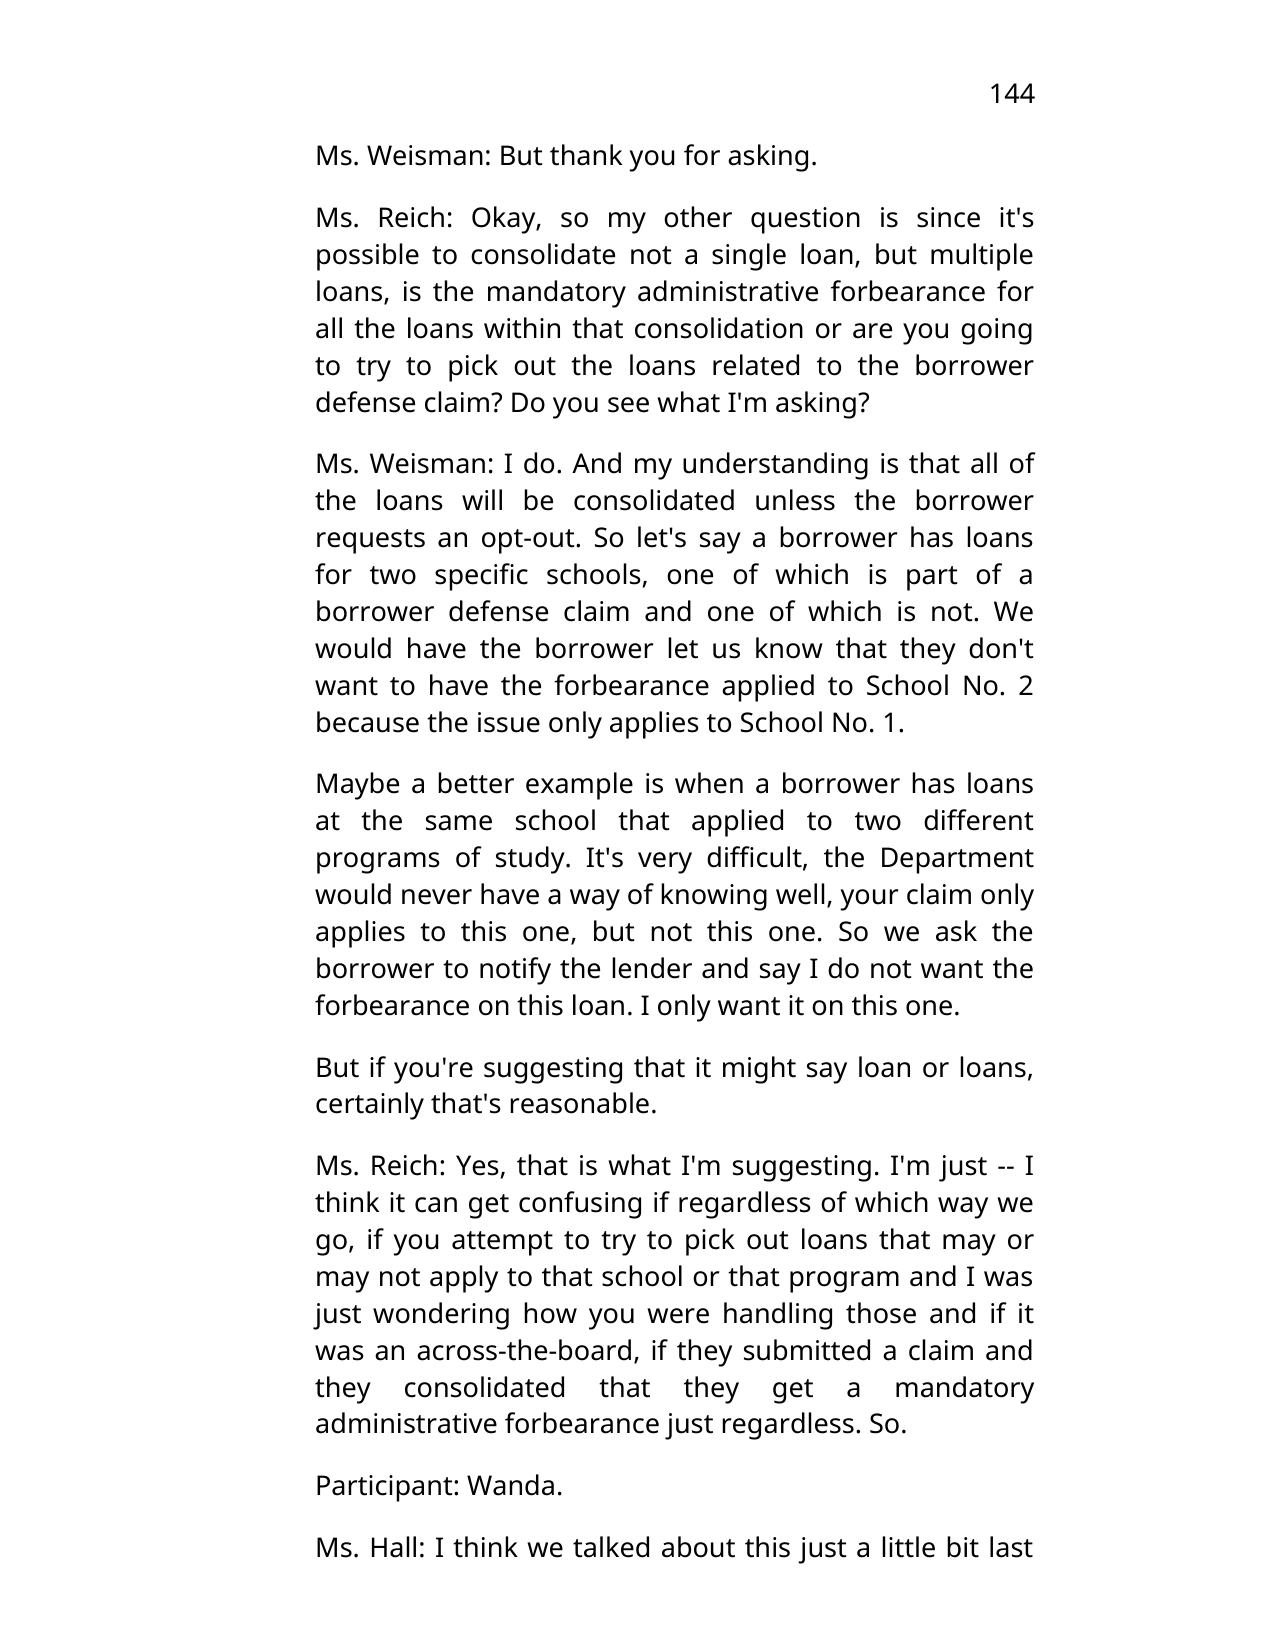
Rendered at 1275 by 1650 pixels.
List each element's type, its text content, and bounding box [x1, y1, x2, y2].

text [315, 1529, 1035, 1566]
text Ms. Weisman: But thank you for asking. [315, 137, 1035, 174]
text Ms. Weisman: I do. And my understanding is that all of the loans will be consolidated unless the borrower requests an opt-out. So let's say a borrower has loans for two specific schools, one of which is part of a borrower defense claim and one of which is not. We would have the borrower let us know that they don't want to have the forbearance applied to School No. 2 because the issue only applies to School No. 1. [315, 445, 1035, 740]
text But if you're suggesting that it might say loan or loans, certainly that's reasonable. [315, 1048, 1035, 1122]
text Ms. Reich: Okay, so my other question is since it's possible to consolidate not a single loan, but multiple loans, is the mandatory administrative forbearance for all the loans within that consolidation or are you going to try to pick out the loans related to the borrower defense claim? Do you see what I'm asking? [315, 199, 1035, 420]
text Maybe a better example is when a borrower has loans at the same school that applied to two different programs of study. It's very difficult, the Department would never have a way of knowing well, your claim only applies to this one, but not this one. So we ask the borrower to notify the lender and say I do not want the forbearance on this loan. I only want it on this one. [315, 765, 1035, 1023]
text Ms. Reich: Yes, that is what I'm suggesting. I'm just -- I think it can get confusing if regardless of which way we go, if you attempt to try to pick out loans that may or may not apply to that school or that program and I was just wondering how you were handling those and if it was an across-the-board, if they submitted a claim and they consolidated that they get a mandatory administrative forbearance just regardless. So. [315, 1147, 1035, 1442]
text Participant: Wanda. [315, 1467, 1035, 1504]
